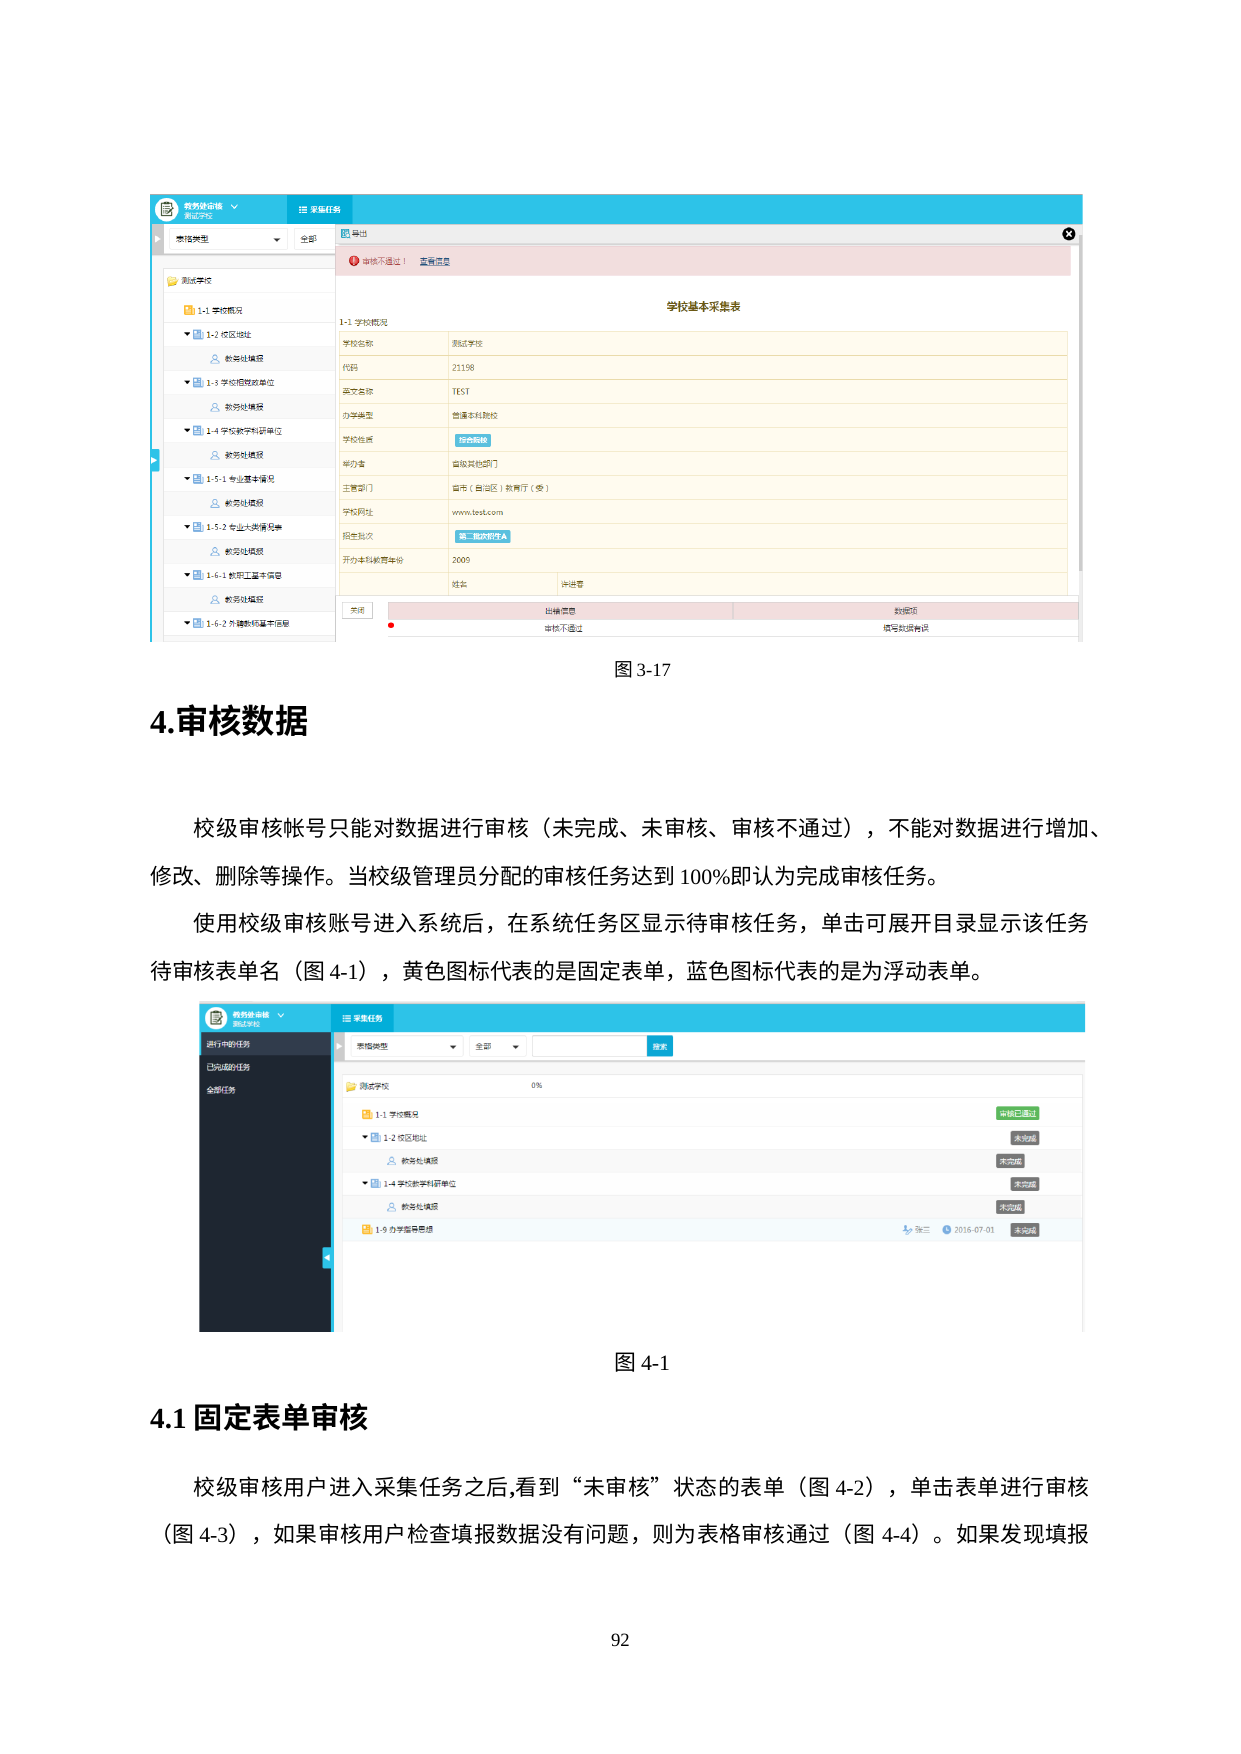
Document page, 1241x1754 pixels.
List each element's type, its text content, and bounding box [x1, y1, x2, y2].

text 图3-17 [194, 654, 1090, 682]
text 校级审核帐号只能对数据进行审核（未完成、未审核、审核不通过），不能对数据进行增加、修改、删除等操作。当校级管理员分配的审核任务达到100%即认为完成审核任务。 [150, 811, 1090, 891]
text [150, 1469, 1090, 1549]
subtitle 4.审核数据 [150, 695, 1090, 743]
subtitle 4.1 固定表单审核 [150, 1394, 1090, 1437]
picture [199, 1001, 1086, 1332]
text 图4-1 [150, 1345, 1090, 1376]
text 使用校级审核账号进入系统后，在系统任务区显示待审核任务，单击可展开目录显示该任务待审核表单名（图4-1），黄色图标代表的是固定表单，蓝色图标代表的是为浮动表单。 [150, 906, 1090, 986]
picture [150, 194, 1083, 642]
